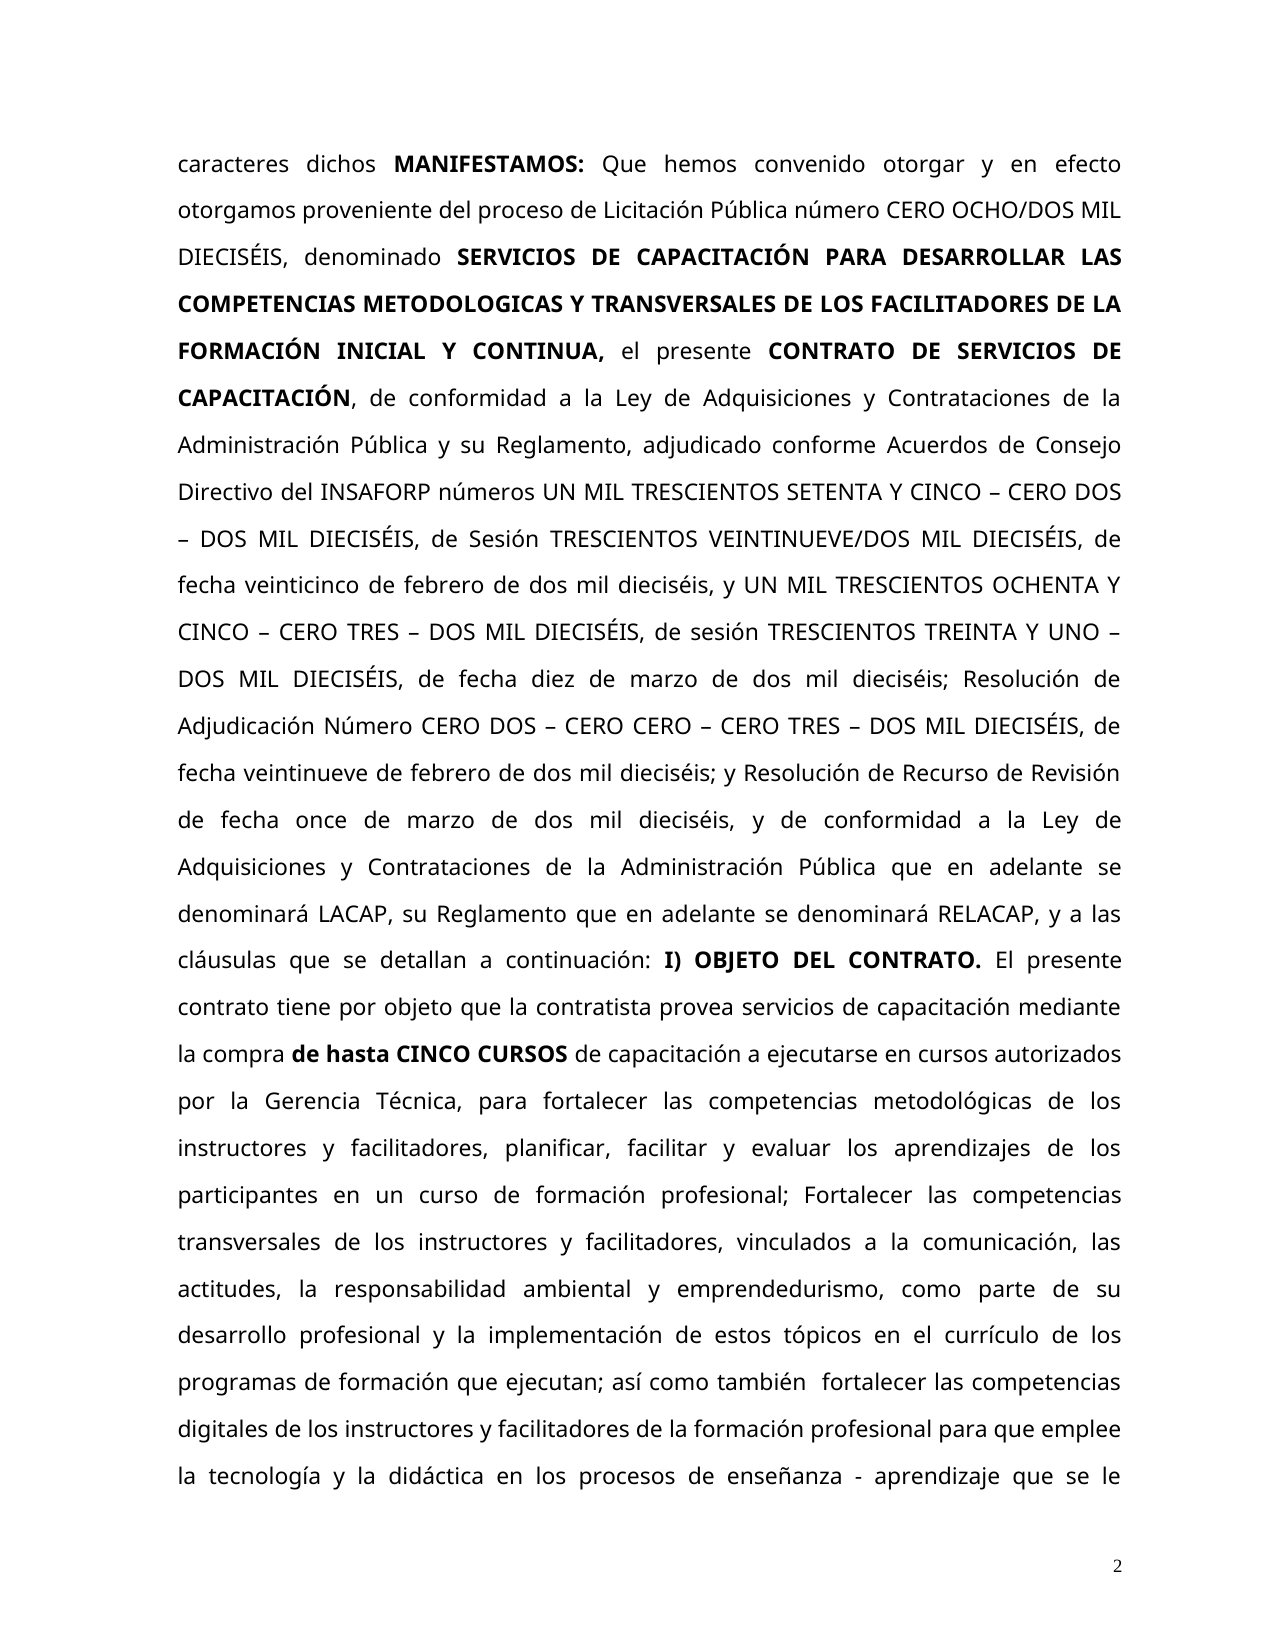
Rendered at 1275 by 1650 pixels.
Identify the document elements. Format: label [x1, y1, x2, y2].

text [177, 148, 1122, 1491]
